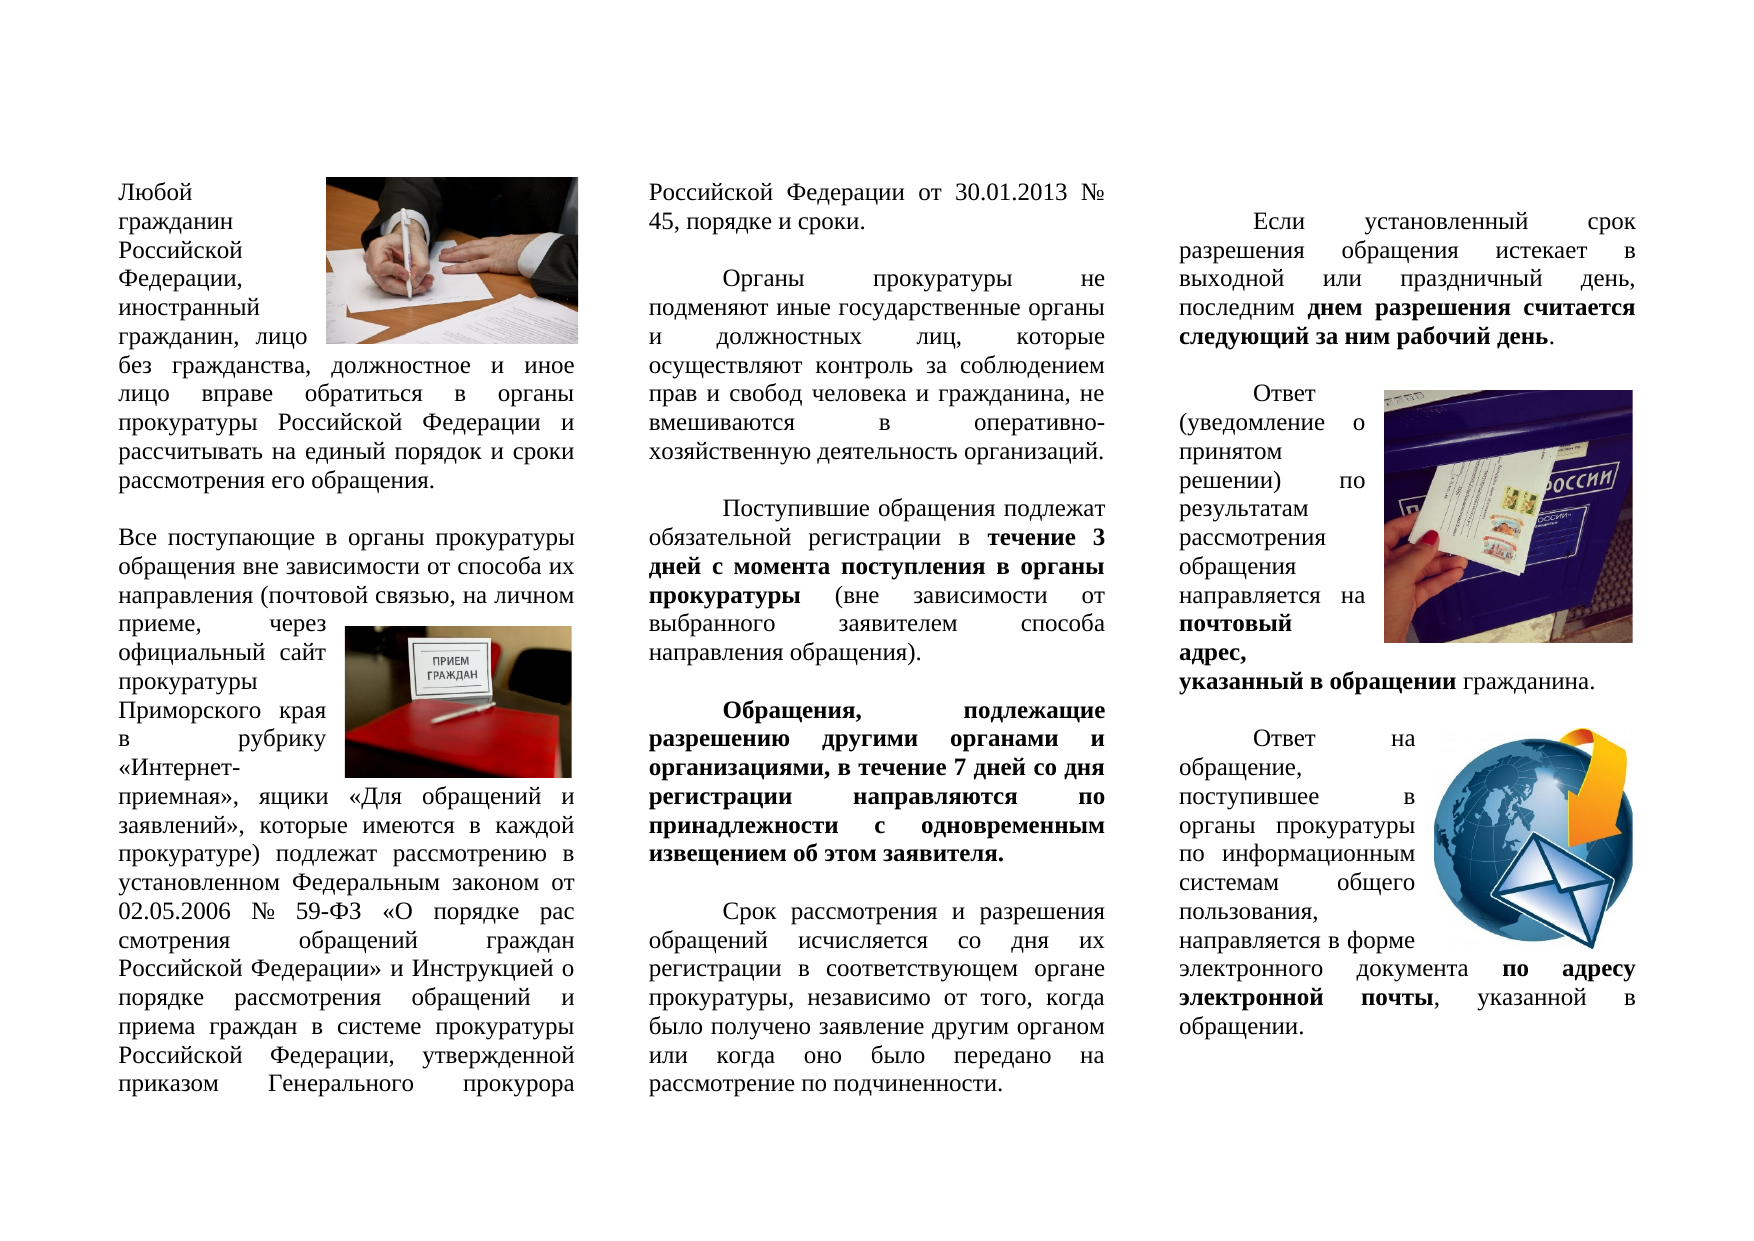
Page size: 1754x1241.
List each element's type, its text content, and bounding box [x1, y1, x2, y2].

picture [324, 177, 578, 343]
text Срок рассмотрения и разрешения обращений исчисляется со дня их регистрации в соответствующем органе прокуратуры, независимо от того, когда было получено заявление другим органом или когда оно было передано на рассмотрение по подчиненности. [648, 896, 1105, 1097]
text Если установленный срок разрешения обращения истекает в выходной или праздничный день, последним днем разрешения считается следующий за ним рабочий день. [1179, 206, 1636, 350]
text Органы прокуратуры не подменяют иные государственные органы и должностных лиц, которые осуществляют контроль за соблюдением прав и свобод человека и гражданина, не вмешиваются в оперативно-хозяйственную деятельность организаций. [648, 263, 1105, 465]
text Обращения, подлежащие разрешению другими органами и организациями, в течение 7 дней со дня регистрации направляются по принадлежности с одновременным извещением об этом заявителя. [648, 695, 1105, 867]
text Все поступающие в органы прокуратуры обращения вне зависимости от способа их направления (почтовой связью, на личном приеме, через официальный сайт прокуратуры Приморского края в рубрику «Интернет-приемная», ящики «Для обращений и заявлений», которые имеются в каждой прокуратуре) подлежат рассмотрению в установленном Федеральным законом от 02.05.2006 № 59-ФЗ «О порядке рас смотрения обращений граждан Российской Федерации» и Инструкцией о порядке рассмотрения обращений и приема граждан в системе прокуратуры Российской Федерации, утвержденной приказом Генерального прокурора Российской Федерации от 30.01.2013 № 45, порядке и сроки. [118, 522, 575, 1097]
picture [343, 626, 572, 777]
picture [1382, 390, 1633, 641]
text Поступившие обращения подлежат обязательной регистрации в течение 3 дней с момента поступления в органы прокуратуры (вне зависимости от выбранного заявителем способа направления обращения). [648, 493, 1105, 666]
picture [1432, 728, 1633, 947]
